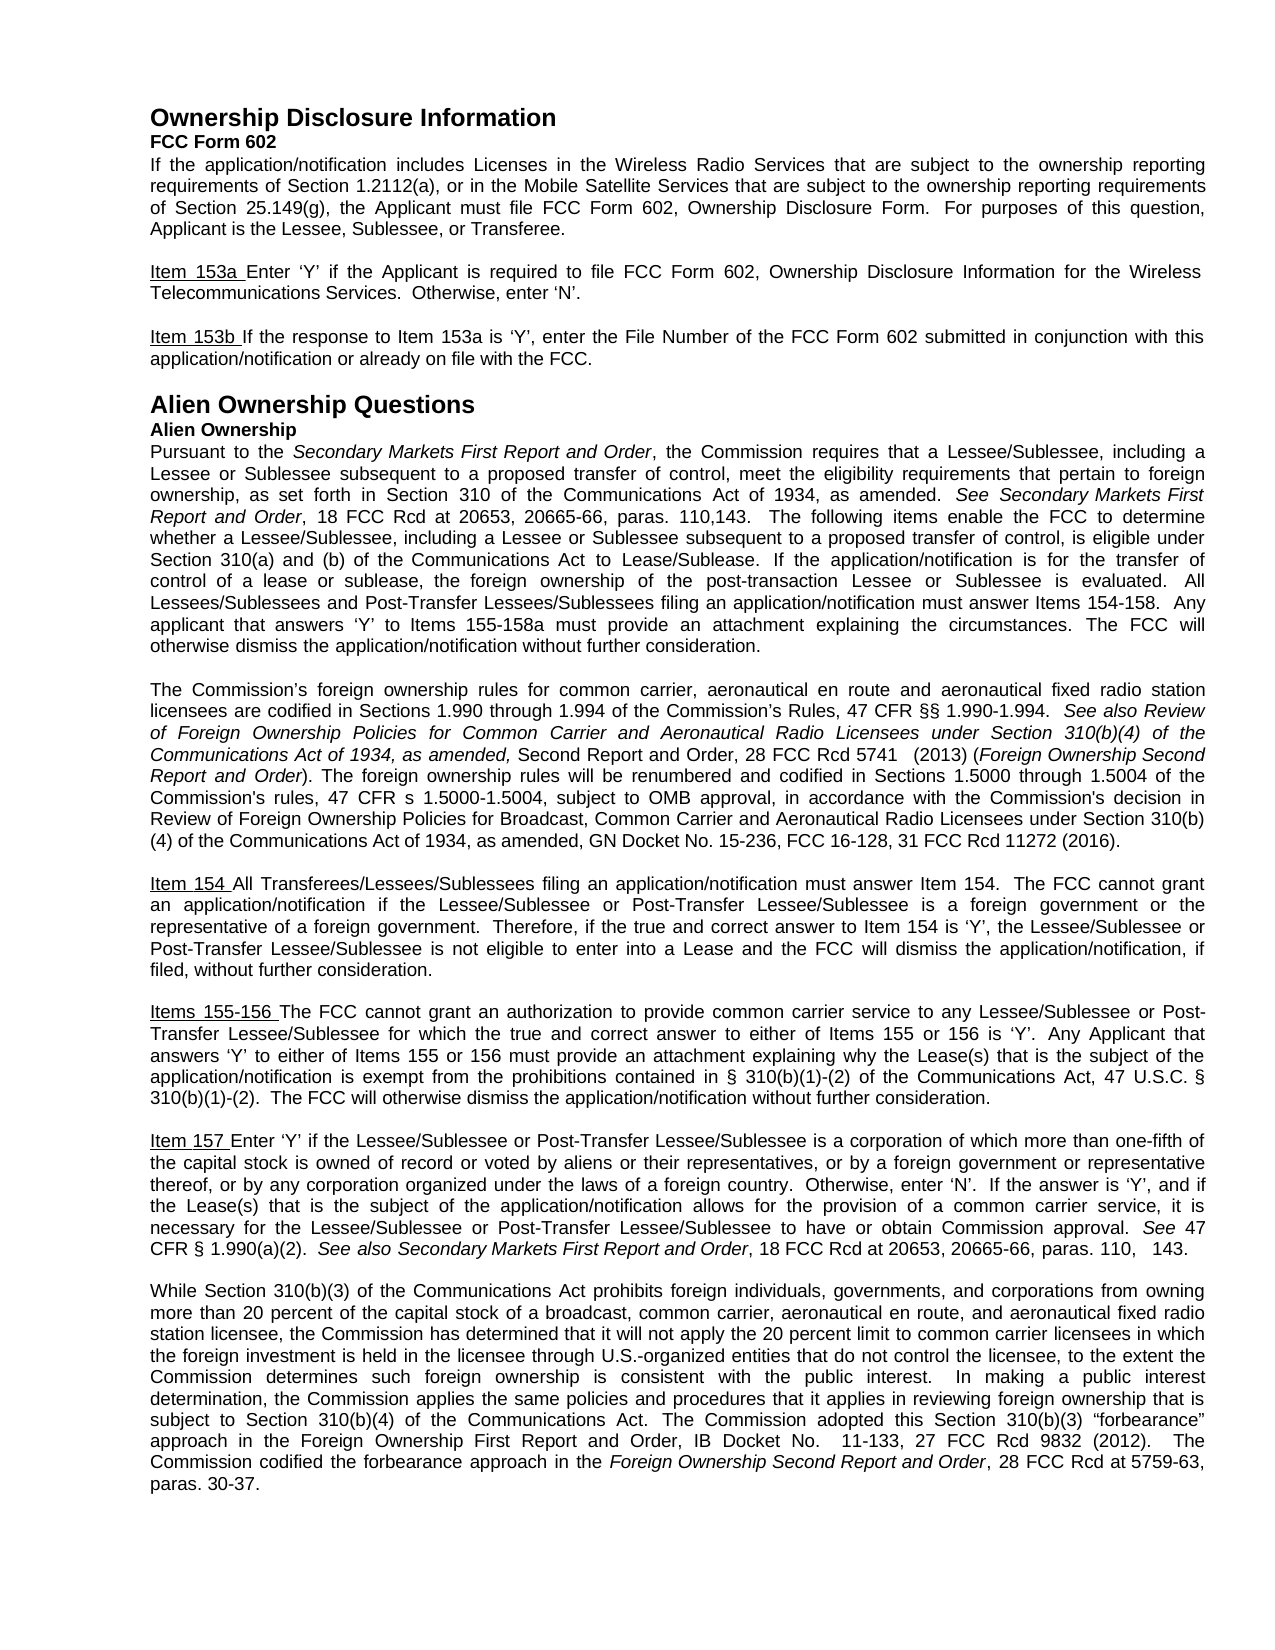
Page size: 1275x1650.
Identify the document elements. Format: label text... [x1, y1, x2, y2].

text If the application/notification includes Licenses in the Wireless Radio Services that are subject to the ownership reporting requirements of Section 1.2112(a), or in the Mobile Satellite Services that are subject to the ownership reporting requirements of Section 25.149(g), the Applicant must file FCC Form 602, Ownership Disclosure Form. For purposes of this question, Applicant is the Lessee, Sublessee, or Transferee. [150, 153, 1206, 240]
text Item 157 Enter ‘Y’ if the Lessee/Sublessee or Post-Transfer Lessee/Sublessee is a corporation of which more than one-fifth of the capital stock is owned of record or voted by aliens or their representatives, or by a foreign government or representative thereof, or by any corporation organized under the laws of a foreign country. Otherwise, enter ‘N’. If the answer is ‘Y’, and if the Lease(s) that is the subject of the application/notification allows for the provision of a common carrier service, it is necessary for the Lessee/Sublessee or Post-Transfer Lessee/Sublessee to have or obtain Commission approval. See 47 CFR § 1.990(a)(2). See also Secondary Markets First Report and Order, 18 FCC Rcd at 20653, 20665-66, paras. 110, 143. [150, 1130, 1206, 1259]
subtitle Alien Ownership [150, 419, 1229, 440]
text While Section 310(b)(3) of the Communications Act prohibits foreign individuals, governments, and corporations from owning more than 20 percent of the capital stock of a broadcast, common carrier, aeronautical en route, and aeronautical fixed radio station licensee, the Commission has determined that it will not apply the 20 percent limit to common carrier licensees in which the foreign investment is held in the licensee through U.S.-organized entities that do not control the licensee, to the extent the Commission determines such foreign ownership is consistent with the public interest. In making a public interest determination, the Commission applies the same policies and procedures that it applies in reviewing foreign ownership that is subject to Section 310(b)(4) of the Communications Act. The Commission adopted this Section 310(b)(3) “forbearance” approach in the Foreign Ownership First Report and Order, IB Docket No. 11-133, 27 FCC Rcd 9832 (2012). The Commission codified the forbearance approach in the Foreign Ownership Second Report and Order, 28 FCC Rcd at 5759-63, paras. 30-37. [150, 1281, 1206, 1494]
text Item 153a Enter ‘Y’ if the Applicant is required to file FCC Form 602, Ownership Disclosure Information for the Wireless Telecommunications Services. Otherwise, enter ‘N’. [150, 262, 1201, 304]
text Item 154 All Transferees/Lessees/Sublessees filing an application/notification must answer Item 154. The FCC cannot grant an application/notification if the Lessee/Sublessee or Post-Transfer Lessee/Sublessee is a foreign government or the representative of a foreign government. Therefore, if the true and correct answer to Item 154 is ‘Y’, the Lessee/Sublessee or Post-Transfer Lessee/Sublessee is not eligible to enter into a Lease and the FCC will dismiss the application/notification, if filed, without further consideration. [150, 873, 1206, 980]
text Pursuant to the Secondary Markets First Report and Order, the Commission requires that a Lessee/Sublessee, including a Lessee or Sublessee subsequent to a proposed transfer of control, meet the eligibility requirements that pertain to foreign ownership, as set forth in Section 310 of the Communications Act of 1934, as amended. See Secondary Markets First Report and Order, 18 FCC Rcd at 20653, 20665-66, paras. 110,143. The following items enable the FCC to determine whether a Lessee/Sublessee, including a Lessee or Sublessee subsequent to a proposed transfer of control, is eligible under Section 310(a) and (b) of the Communications Act to Lease/Sublease. If the application/notification is for the transfer of control of a lease or sublease, the foreign ownership of the post-transaction Lessee or Sublessee is evaluated. All Lessees/Sublessees and Post-Transfer Lessees/Sublessees filing an application/notification must answer Items 154-158. Any applicant that answers ‘Y’ to Items 155-158a must provide an attachment explaining the circumstances. The FCC will otherwise dismiss the application/notification without further consideration. [150, 441, 1206, 656]
text Items 155-156 The FCC cannot grant an authorization to provide common carrier service to any Lessee/Sublessee or Post- Transfer Lessee/Sublessee for which the true and correct answer to either of Items 155 or 156 is ‘Y’. Any Applicant that answers ‘Y’ to either of Items 155 or 156 must provide an attachment explaining why the Lease(s) that is the subject of the application/notification is exempt from the prohibitions contained in § 310(b)(1)-(2) of the Communications Act, 47 U.S.C. § 310(b)(1)-(2). The FCC will otherwise dismiss the application/notification without further consideration. [150, 1002, 1206, 1109]
subtitle Ownership Disclosure Information [150, 103, 1229, 132]
text The Commission’s foreign ownership rules for common carrier, aeronautical en route and aeronautical fixed radio station licensees are codified in Sections 1.990 through 1.994 of the Commission’s Rules, 47 CFR §§ 1.990-1.994. See also Review of Foreign Ownership Policies for Common Carrier and Aeronautical Radio Licensees under Section 310(b)(4) of the Communications Act of 1934, as amended, Second Report and Order, 28 FCC Rcd 5741 (2013) (Foreign Ownership Second Report and Order). The foreign ownership rules will be renumbered and codified in Sections 1.5000 through 1.5004 of the Commission's rules, 47 CFR s 1.5000-1.5004, subject to OMB approval, in accordance with the Commission's decision in Review of Foreign Ownership Policies for Broadcast, Common Carrier and Aeronautical Radio Licensees under Section 310(b)(4) of the Communications Act of 1934, as amended, GN Docket No. 15-236, FCC 16-128, 31 FCC Rcd 11272 (2016). [150, 679, 1206, 851]
subtitle FCC Form 602 [150, 132, 1229, 153]
subtitle Alien Ownership Questions [150, 390, 1229, 419]
text Item 153b If the response to Item 153a is ‘Y’, enter the File Number of the FCC Form 602 submitted in conjunction with this application/notification or already on file with the FCC. [150, 326, 1205, 369]
